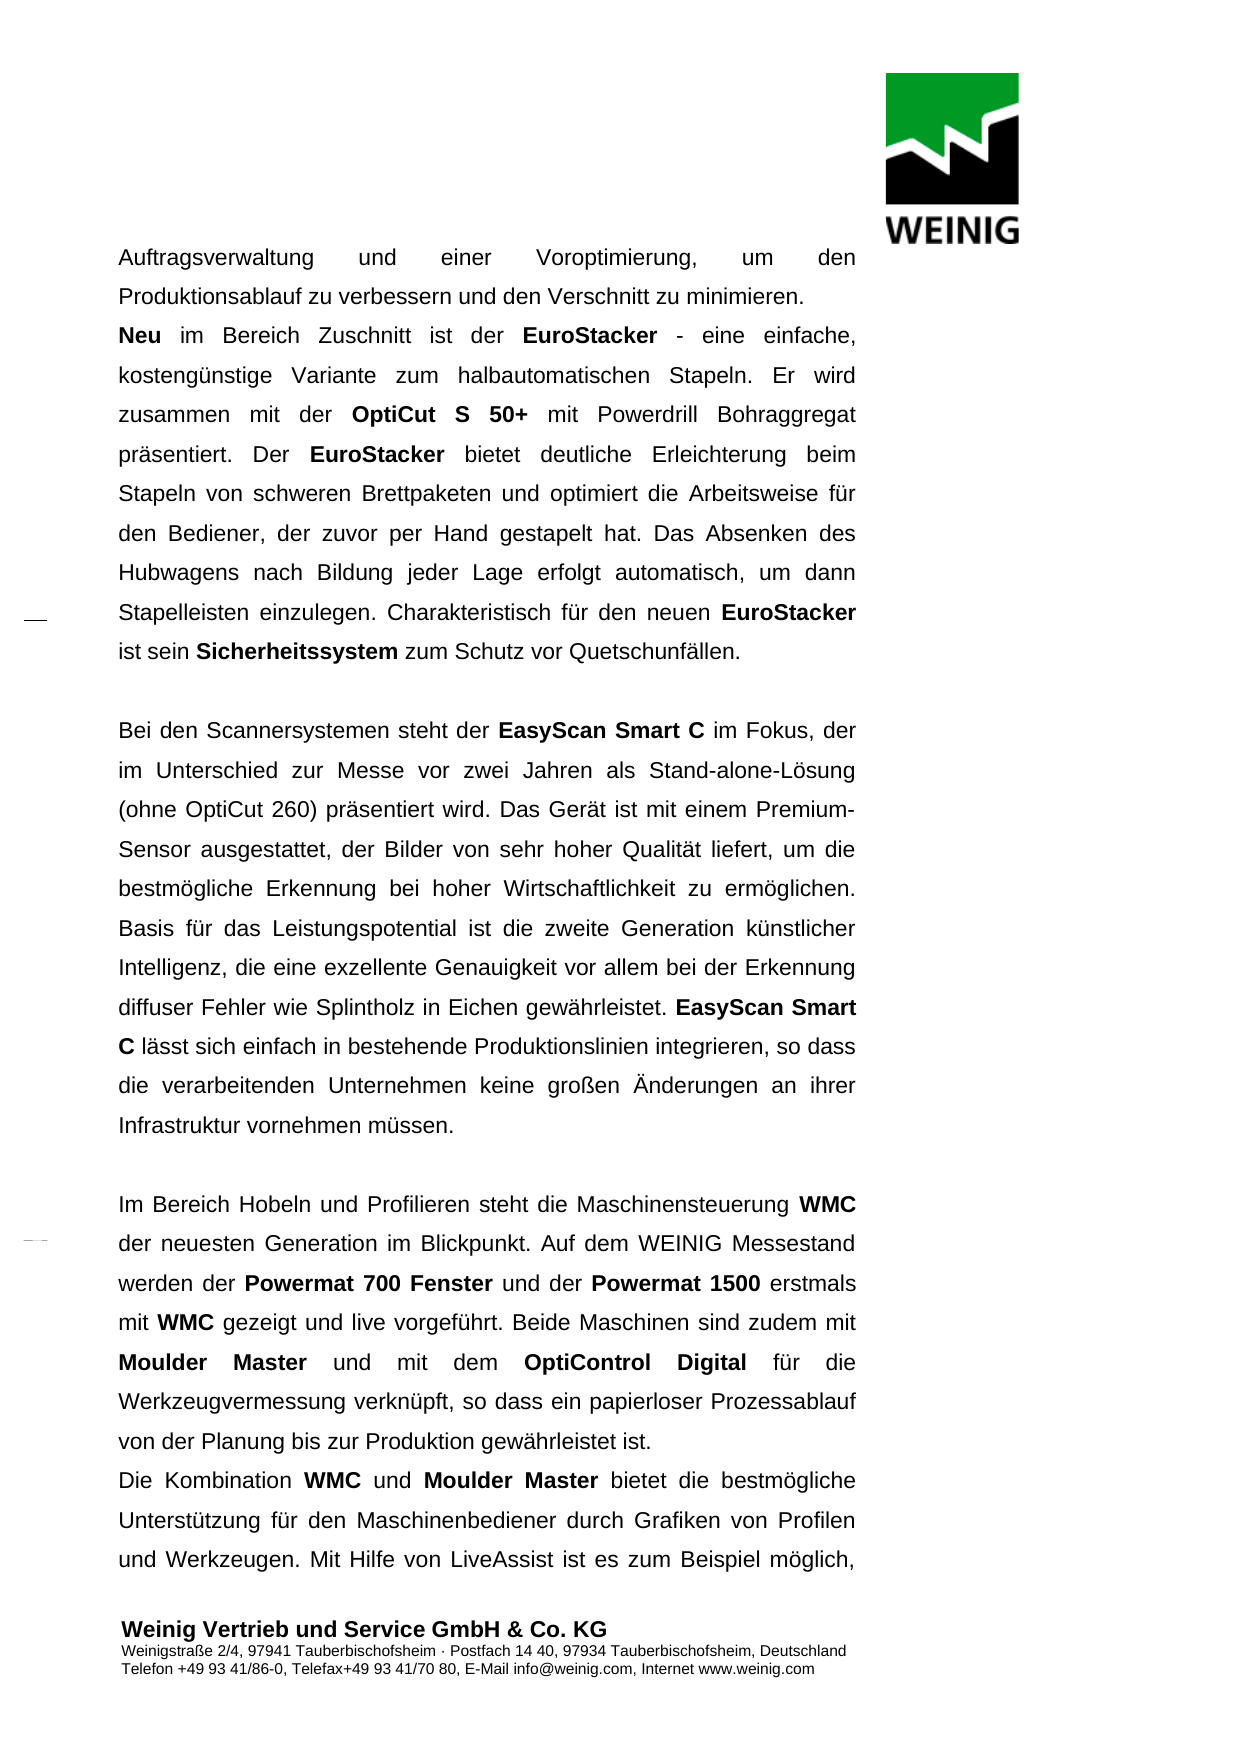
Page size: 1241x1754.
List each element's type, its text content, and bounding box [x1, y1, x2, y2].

picture [885, 73, 1019, 244]
text Im Bereich Hobeln und Profilieren steht die Maschinensteuerung WMC der neuesten Generation im Blickpunkt. Auf dem WEINIG Messestand werden der Powermat 700 Fenster und der Powermat 1500 erstmals mit WMC gezeigt und live vorgeführt. Beide Maschinen sind zudem mit Moulder Master und mit dem OptiControl Digital für die Werkzeugvermessung verknüpft, so dass ein papierloser Prozessablauf von der Planung bis zur Produktion gewährleistet ist. [118, 1191, 856, 1454]
text Neu im Bereich Zuschnitt ist der EuroStacker - eine einfache, kostengünstige Variante zum halbautomatischen Stapeln. Er wird zusammen mit der OptiCut S 50+ mit Powerdrill Bohraggregat präsentiert. Der EuroStacker bietet deutliche Erleichterung beim Stapeln von schweren Brettpaketen und optimiert die Arbeitsweise für den Bediener, der zuvor per Hand gestapelt hat. Das Absenken des Hubwagens nach Bildung jeder Lage erfolgt automatisch, um dann Stapelleisten einzulegen. Charakteristisch für den neuen EuroStacker ist sein Sicherheitssystem zum Schutz vor Quetschunfällen. [118, 322, 856, 664]
text Bei den Scannersystemen steht der EasyScan Smart C im Fokus, der im Unterschied zur Messe vor zwei Jahren als Stand-alone-Lösung (ohne OptiCut 260) präsentiert wird. Das Gerät ist mit einem Premium-Sensor ausgestattet, der Bilder von sehr hoher Qualität liefert, um die bestmögliche Erkennung bei hoher Wirtschaftlichkeit zu ermöglichen. Basis für das Leistungspotential ist die zweite Generation künstlicher Intelligenz, die eine exzellente Genauigkeit vor allem bei der Erkennung diffuser Fehler wie Splintholz in Eichen gewährleistet. EasyScan Smart C lässt sich einfach in bestehende Produktionslinien integrieren, so dass die verarbeitenden Unternehmen keine großen Änderungen an ihrer Infrastruktur vornehmen müssen. [118, 717, 856, 1138]
